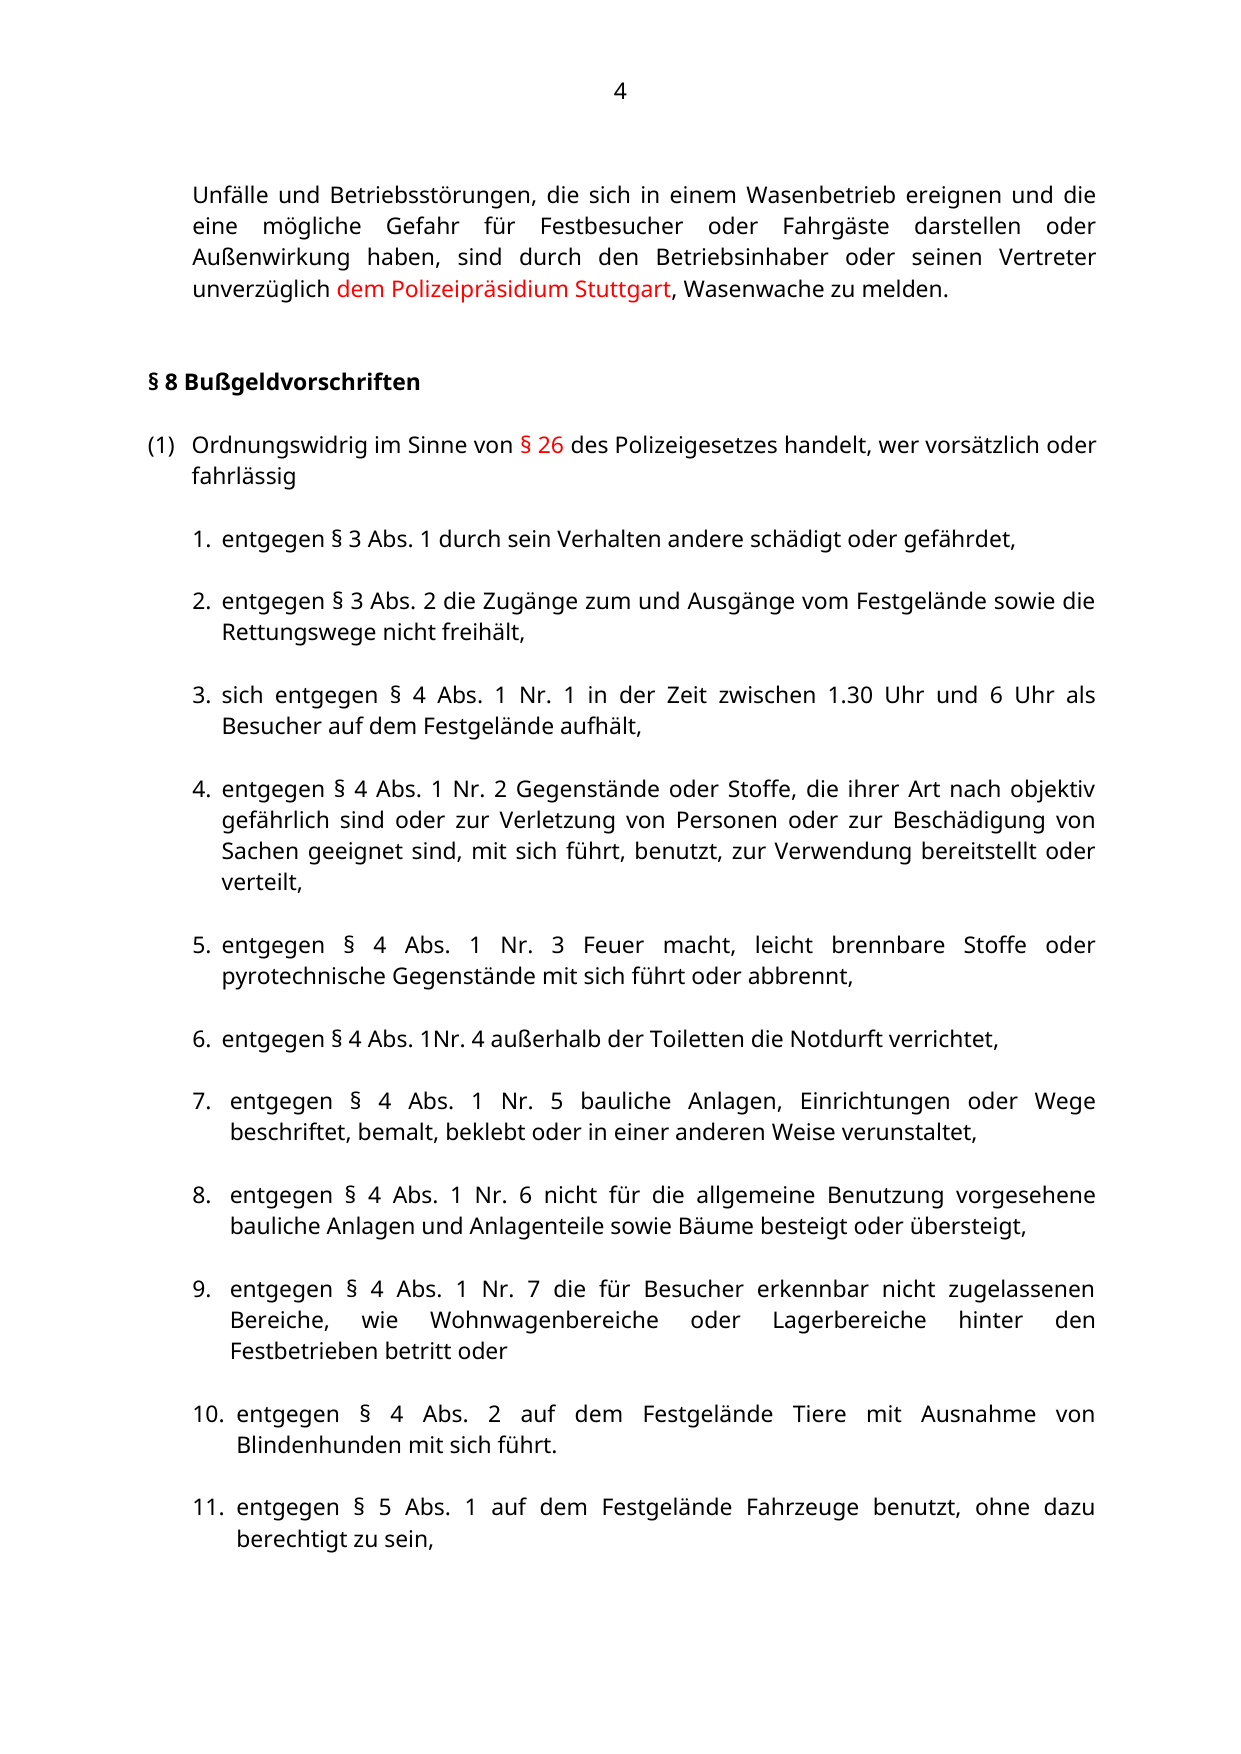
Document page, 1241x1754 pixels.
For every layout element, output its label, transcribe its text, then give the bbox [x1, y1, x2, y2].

list entgegen § 4 Abs. 1 Nr. 5 bauliche Anlagen, Einrichtungen oder Wege beschriftet, bemalt, beklebt oder in einer anderen Weise verunstaltet, [192, 1085, 1097, 1148]
list entgegen § 3 Abs. 1 durch sein Verhalten andere schädigt oder gefährdet, [192, 523, 1097, 554]
list entgegen § 4 Abs. 1 Nr. 2 Gegenstände oder Stoffe, die ihrer Art nach objektiv gefährlich sind oder zur Verletzung von Personen oder zur Beschädigung von Sachen geeignet sind, mit sich führt, benutzt, zur Verwendung bereitstellt oder verteilt, [192, 773, 1097, 898]
text § 8 Bußgeldvorschriften [148, 366, 1097, 398]
text Unfälle und Betriebsstörungen, die sich in einem Wasenbetrieb ereignen und die eine mögliche Gefahr für Festbesucher oder Fahrgäste darstellen oder Außenwirkung haben, sind durch den Betriebsinhaber oder seinen Vertreter unverzüglich dem Polizeipräsidium Stuttgart, Wasenwache zu melden. [192, 179, 1097, 304]
list entgegen § 4 Abs. 1 Nr. 6 nicht für die allgemeine Benutzung vorgesehene bauliche Anlagen und Anlagenteile sowie Bäume besteigt oder übersteigt, [192, 1179, 1097, 1241]
list Ordnungswidrig im Sinne von § 26 des Polizeigesetzes handelt, wer vorsätzlich oder fahrlässig [148, 429, 1097, 491]
list entgegen § 3 Abs. 2 die Zugänge zum und Ausgänge vom Festgelände sowie die Rettungswege nicht freihält, [192, 585, 1097, 648]
list entgegen § 5 Abs. 1 auf dem Festgelände Fahrzeuge benutzt, ohne dazu berechtigt zu sein, [192, 1491, 1097, 1554]
list sich entgegen § 4 Abs. 1 Nr. 1 in der Zeit zwischen 1.30 Uhr und 6 Uhr als Besucher auf dem Festgelände aufhält, [192, 679, 1097, 741]
list entgegen § 4 Abs. 1 Nr. 3 Feuer macht, leicht brennbare Stoffe oder pyrotechnische Gegenstände mit sich führt oder abbrennt, [192, 929, 1097, 991]
list entgegen § 4 Abs. 1Nr. 4 außerhalb der Toiletten die Notdurft verrichtet, [192, 1023, 1097, 1054]
list entgegen § 4 Abs. 1 Nr. 7 die für Besucher erkennbar nicht zugelassenen Bereiche, wie Wohnwagenbereiche oder Lagerbereiche hinter den Festbetrieben betritt oder [192, 1273, 1097, 1366]
list entgegen § 4 Abs. 2 auf dem Festgelände Tiere mit Ausnahme von Blindenhunden mit sich führt. [192, 1398, 1097, 1460]
